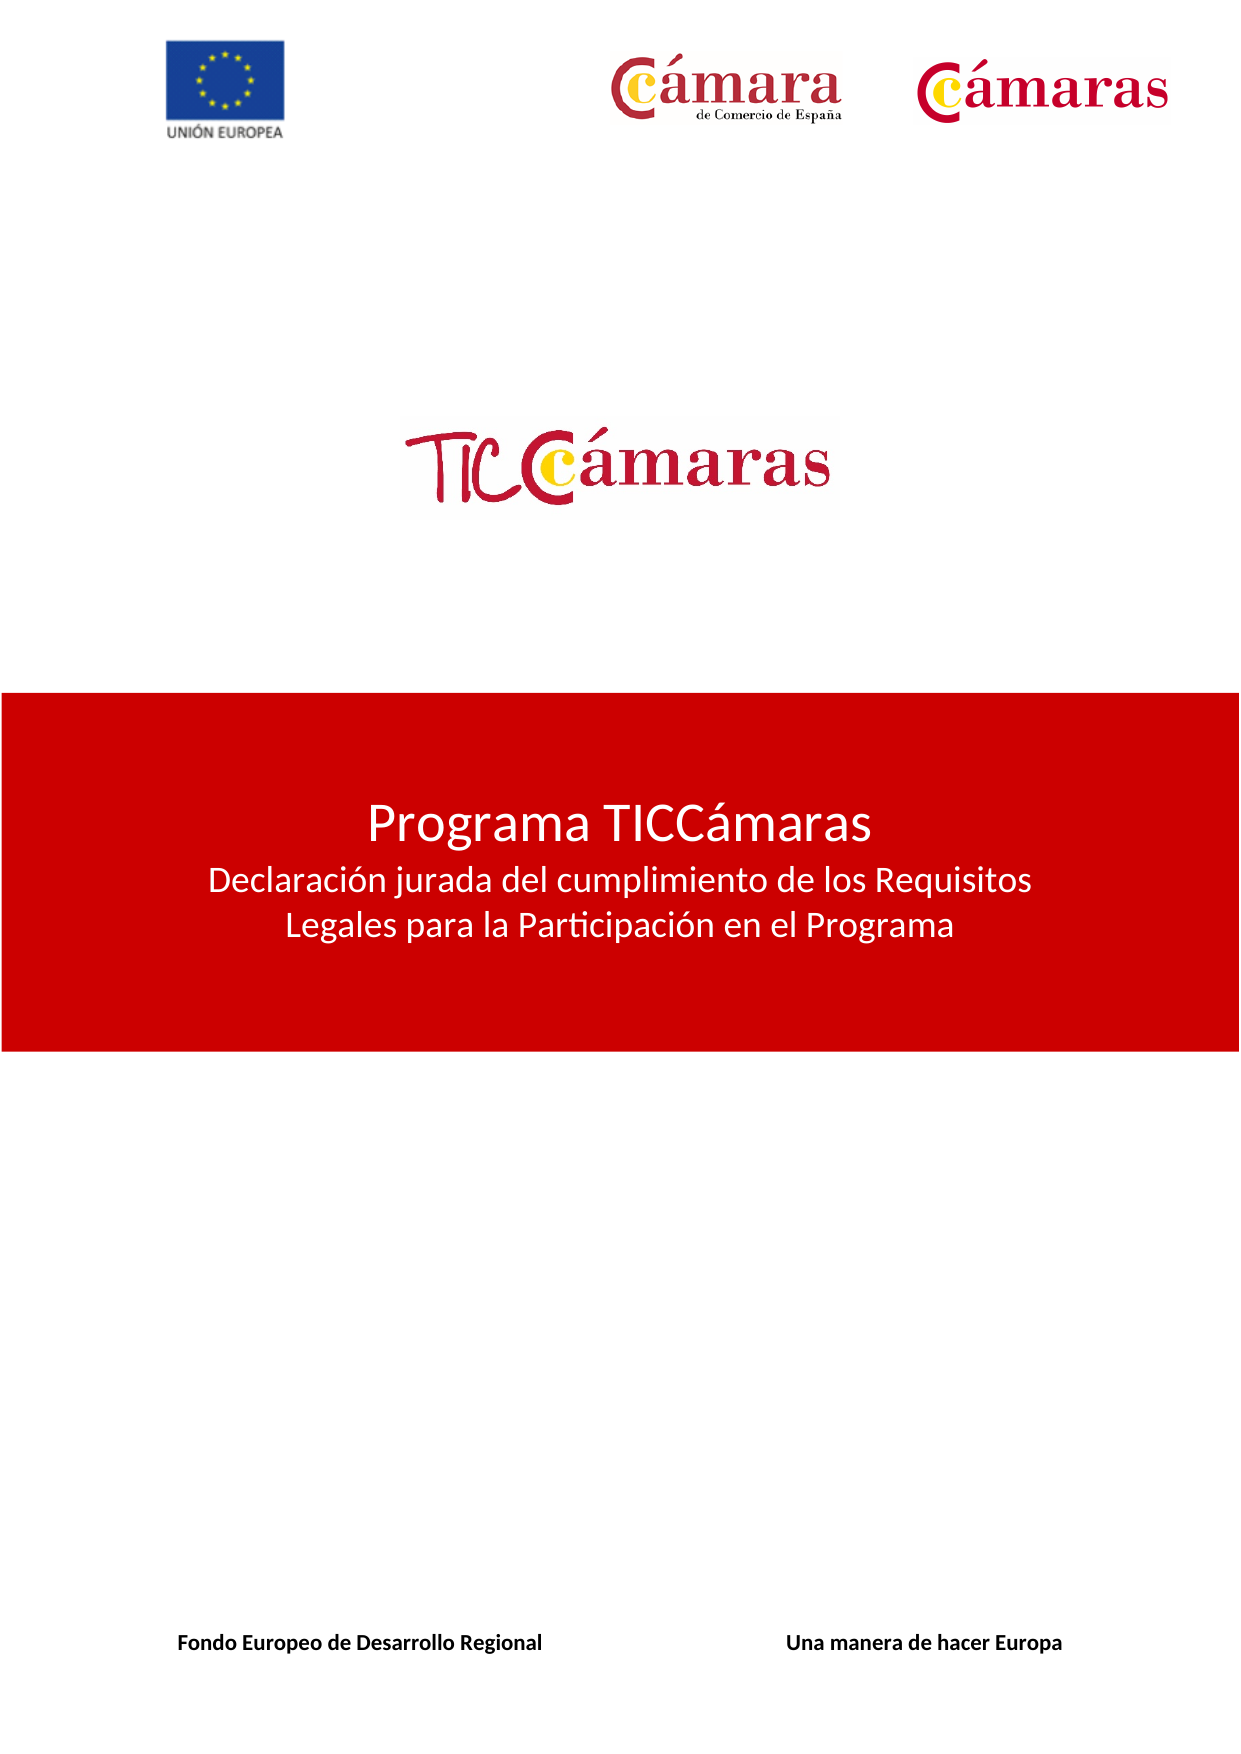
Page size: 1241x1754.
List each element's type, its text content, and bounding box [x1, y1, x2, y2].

text Programa TICCámaras [177, 787, 1063, 856]
picture [399, 416, 841, 520]
picture [913, 57, 1172, 125]
text Declaración jurada del cumplimiento de los Requisitos Legales para la Participación en el Programa [177, 856, 1063, 947]
picture [609, 51, 843, 125]
picture [162, 36, 286, 141]
